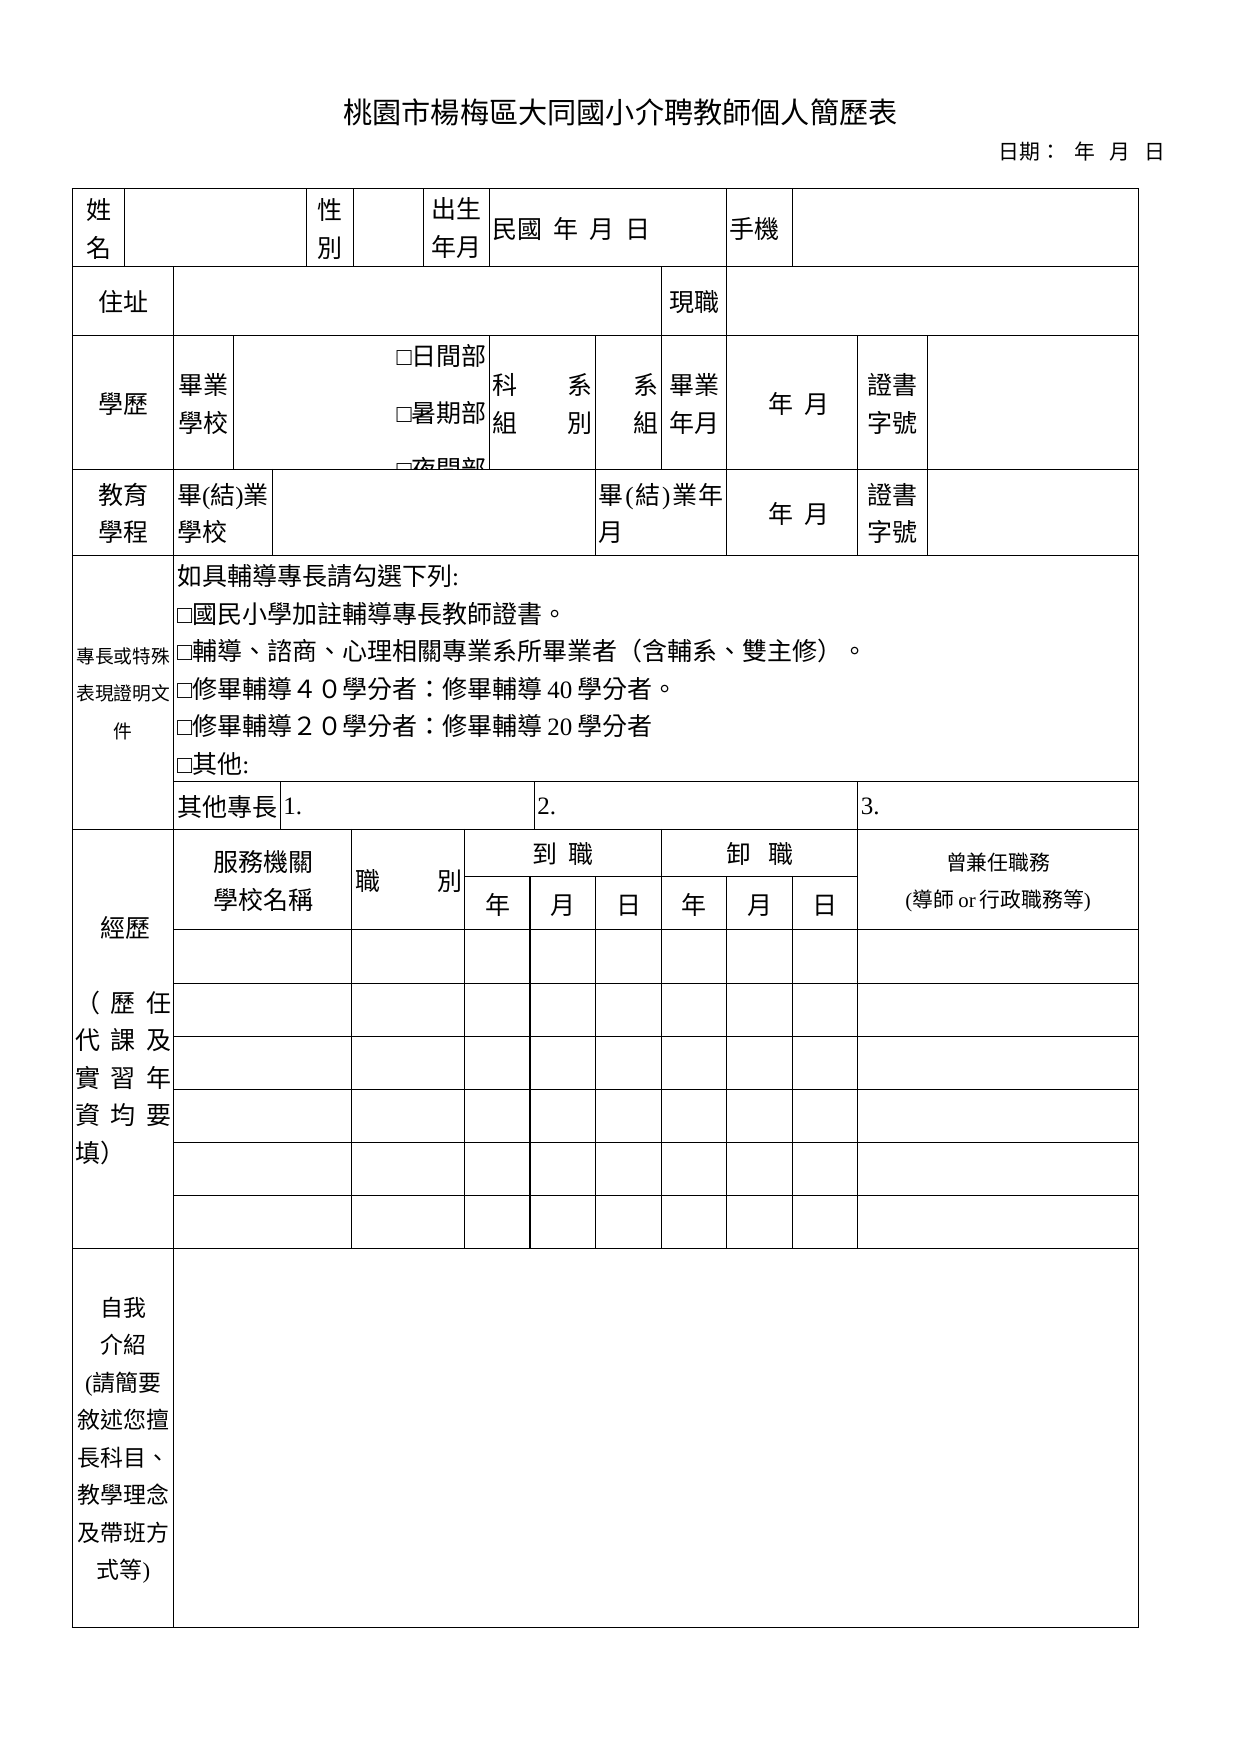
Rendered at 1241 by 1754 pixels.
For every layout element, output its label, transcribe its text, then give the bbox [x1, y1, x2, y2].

table_cell [174, 930, 351, 982]
table_cell [727, 1090, 792, 1142]
table_cell 日 [793, 877, 857, 929]
table_cell 學歷 [73, 336, 173, 469]
table_header [354, 189, 423, 266]
table_cell [174, 1143, 351, 1195]
table_cell 年 月 [727, 336, 857, 469]
table_cell [174, 267, 661, 335]
table_cell [352, 1196, 464, 1248]
table_cell 曾兼任職務 (導師or行政職務等) [858, 830, 1138, 929]
table_cell [596, 1037, 661, 1089]
table_cell [793, 1090, 857, 1142]
table_cell 畢(結)業學校 [174, 470, 272, 555]
table_cell [531, 1196, 595, 1248]
table_cell [174, 984, 351, 1036]
table_cell 系 組 [596, 336, 661, 469]
table_cell [928, 336, 1138, 469]
table_cell [465, 1143, 529, 1195]
table_cell [858, 1143, 1138, 1195]
table_cell [531, 1143, 595, 1195]
table_cell [727, 267, 1138, 335]
table_cell [727, 1143, 792, 1195]
table_cell □日間部 □暑期部 □夜間部 [234, 336, 489, 469]
table_cell 自我 介紹 (請簡要敘述您擅長科目、教學理念及帶班方式等) [73, 1249, 173, 1627]
table_cell [858, 1037, 1138, 1089]
text 日期： 年 月 日 [75, 132, 1165, 169]
table_cell [596, 930, 661, 982]
table_cell [352, 1143, 464, 1195]
table_cell 年 [662, 877, 726, 929]
table_cell [662, 930, 726, 982]
table_cell [662, 1196, 726, 1248]
table_cell 月 [727, 877, 792, 929]
table_cell [465, 1090, 529, 1142]
table_cell 2. [535, 782, 857, 829]
table_cell [858, 984, 1138, 1036]
table_cell [352, 984, 464, 1036]
table_cell 教育 學程 [73, 470, 173, 555]
table_cell 畢業 年月 [662, 336, 726, 469]
table_cell [174, 1037, 351, 1089]
table_cell [793, 984, 857, 1036]
table_cell [531, 930, 595, 982]
table_cell [793, 1196, 857, 1248]
table_cell 卸 職 [662, 830, 857, 876]
table_cell [793, 930, 857, 982]
table_cell [727, 1196, 792, 1248]
table_cell [531, 1090, 595, 1142]
table_cell 畢(結)業年月 [596, 470, 726, 555]
table_cell 如具輔導專長請勾選下列: □國民小學加註輔導專長教師證書。 □輔導、諮商、心理相關專業系所畢業者（含輔系、雙主修）。 □修畢輔導４０學分者：修畢輔導40學分者。 □修畢輔導２０學分者：修畢輔導20學分者 □其他: [174, 556, 1138, 781]
table_cell [928, 470, 1138, 555]
table_cell 職別 [352, 830, 464, 929]
table_cell [662, 1037, 726, 1089]
table_cell [596, 984, 661, 1036]
table_cell 年 [465, 877, 529, 929]
table_cell 專長或特殊表現證明文件 [73, 556, 173, 829]
table_cell [352, 930, 464, 982]
table_cell [596, 1143, 661, 1195]
table_cell 服務機關 學校名稱 [174, 830, 351, 929]
table_cell [273, 470, 595, 555]
table_cell [662, 984, 726, 1036]
table_cell [352, 1037, 464, 1089]
table_cell [662, 1143, 726, 1195]
table_header [125, 189, 306, 266]
table_cell 到 職 [465, 830, 661, 876]
table_cell [858, 1090, 1138, 1142]
table_cell 住址 [73, 267, 173, 335]
table_cell [793, 1037, 857, 1089]
table_cell 證書字號 [858, 336, 927, 469]
table_cell 經歷 （歷任代課及實習年資均要填） [73, 830, 173, 1248]
table_cell [727, 984, 792, 1036]
table_cell 科系 組別 [490, 336, 595, 469]
table_cell 年 月 [727, 470, 857, 555]
table_cell [727, 930, 792, 982]
table_cell 其他專長 [174, 782, 280, 829]
table_cell [858, 930, 1138, 982]
table_cell [465, 1037, 529, 1089]
table_cell [174, 1196, 351, 1248]
table_cell 1. [281, 782, 534, 829]
table_cell [531, 1037, 595, 1089]
table_header 民國 年 月 日 [490, 189, 726, 266]
table_cell [596, 1196, 661, 1248]
table_cell [465, 984, 529, 1036]
text 桃園市楊梅區大同國小介聘教師個人簡歷表 [75, 89, 1165, 132]
table_header 姓名 [73, 189, 124, 266]
table_cell 現職 [662, 267, 726, 335]
table_cell [662, 1090, 726, 1142]
table_cell 月 [531, 877, 595, 929]
table_cell 日 [596, 877, 661, 929]
table_cell [465, 930, 529, 982]
table_cell [596, 1090, 661, 1142]
table_cell [465, 1196, 529, 1248]
table_cell 3. [858, 782, 1138, 829]
table_cell [727, 1037, 792, 1089]
table_cell [174, 1090, 351, 1142]
table_cell [352, 1090, 464, 1142]
table_header 手機 [727, 189, 792, 266]
table_header 性別 [307, 189, 353, 266]
table_cell [174, 1249, 1138, 1627]
table_header 出生 年月日 [424, 189, 489, 266]
table_header [793, 189, 1138, 266]
table_cell [531, 984, 595, 1036]
table_cell [858, 1196, 1138, 1248]
table_cell 畢業學校 [174, 336, 233, 469]
table_cell [793, 1143, 857, 1195]
table_cell 證書字號 [858, 470, 927, 555]
